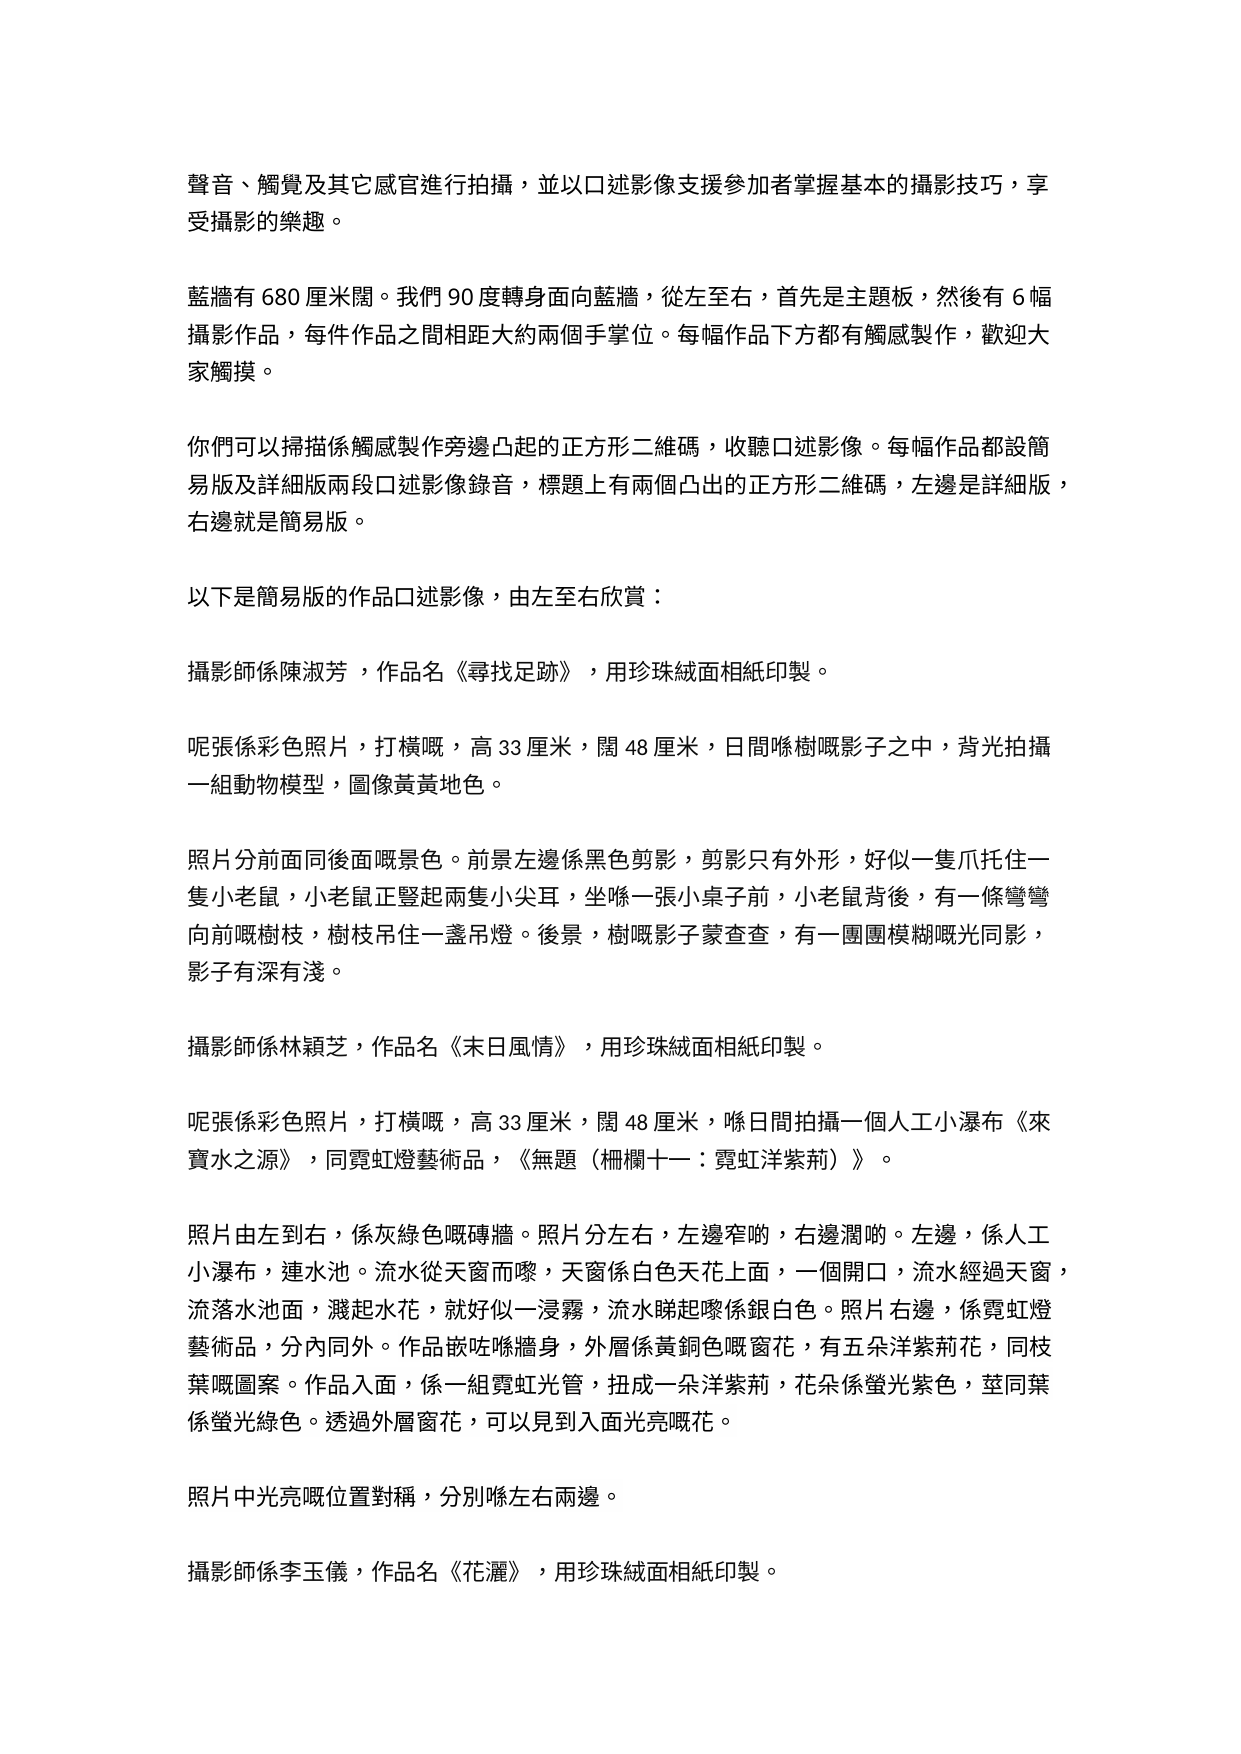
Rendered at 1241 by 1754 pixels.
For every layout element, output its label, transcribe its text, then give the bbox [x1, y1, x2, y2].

text 攝影師係林穎芝，作品名《末日風情》，用珍珠絨面相紙印製。 [187, 1027, 1053, 1064]
text 照片分前面同後面嘅景色。前景左邊係黑色剪影，剪影只有外形，好似一隻爪托住一隻小老鼠，小老鼠正豎起兩隻小尖耳，坐喺一張小桌子前，小老鼠背後，有一條彎彎向前嘅樹枝，樹枝吊住一盞吊燈。後景，樹嘅影子蒙查查，有一團團模糊嘅光同影，影子有深有淺。 [187, 839, 1053, 989]
text 你們可以掃描係觸感製作旁邊凸起的正方形二維碼，收聽口述影像。每幅作品都設簡易版及詳細版兩段口述影像錄音，標題上有兩個凸出的正方形二維碼，左邊是詳細版，右邊就是簡易版。 [187, 427, 1053, 539]
text 藍牆有680厘米闊。我們90度轉身面向藍牆，從左至右，首先是主題板，然後有6幅攝影作品，每件作品之間相距大約兩個手掌位。每幅作品下方都有觸感製作，歡迎大家觸摸。 [187, 277, 1053, 389]
text 呢張係彩色照片，打橫嘅，高33厘米，闊48厘米，日間喺樹嘅影子之中，背光拍攝一組動物模型，圖像黃黃地色。 [187, 727, 1053, 802]
text 照片中光亮嘅位置對稱，分別喺左右兩邊。 [187, 1477, 1053, 1514]
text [187, 164, 1053, 239]
text 以下是簡易版的作品口述影像，由左至右欣賞： [187, 577, 1053, 614]
text 照片由左到右，係灰綠色嘅磚牆。照片分左右，左邊窄啲，右邊濶啲。左邊，係人工小瀑布，連水池。流水從天窗而嚟，天窗係白色天花上面，一個開口，流水經過天窗，流落水池面，濺起水花，就好似一浸霧，流水睇起嚟係銀白色。照片右邊，係霓虹燈藝術品，分內同外。作品嵌咗喺牆身，外層係黃銅色嘅窗花，有五朵洋紫荊花，同枝葉嘅圖案。作品入面，係一組霓虹光管，扭成一朵洋紫荊，花朵係螢光紫色，莖同葉係螢光綠色。透過外層窗花，可以見到入面光亮嘅花。 [187, 1214, 1053, 1439]
text 攝影師係李玉儀，作品名《花灑》，用珍珠絨面相紙印製。 [187, 1552, 1053, 1589]
text 攝影師係陳淑芳 ，作品名《尋找足跡》，用珍珠絨面相紙印製。 [187, 652, 1053, 689]
text 呢張係彩色照片，打橫嘅，高33厘米，闊48厘米，喺日間拍攝一個人工小瀑布《來寶水之源》，同霓虹燈藝術品，《無題（柵欄十一：霓虹洋紫荊）》。 [187, 1102, 1053, 1177]
